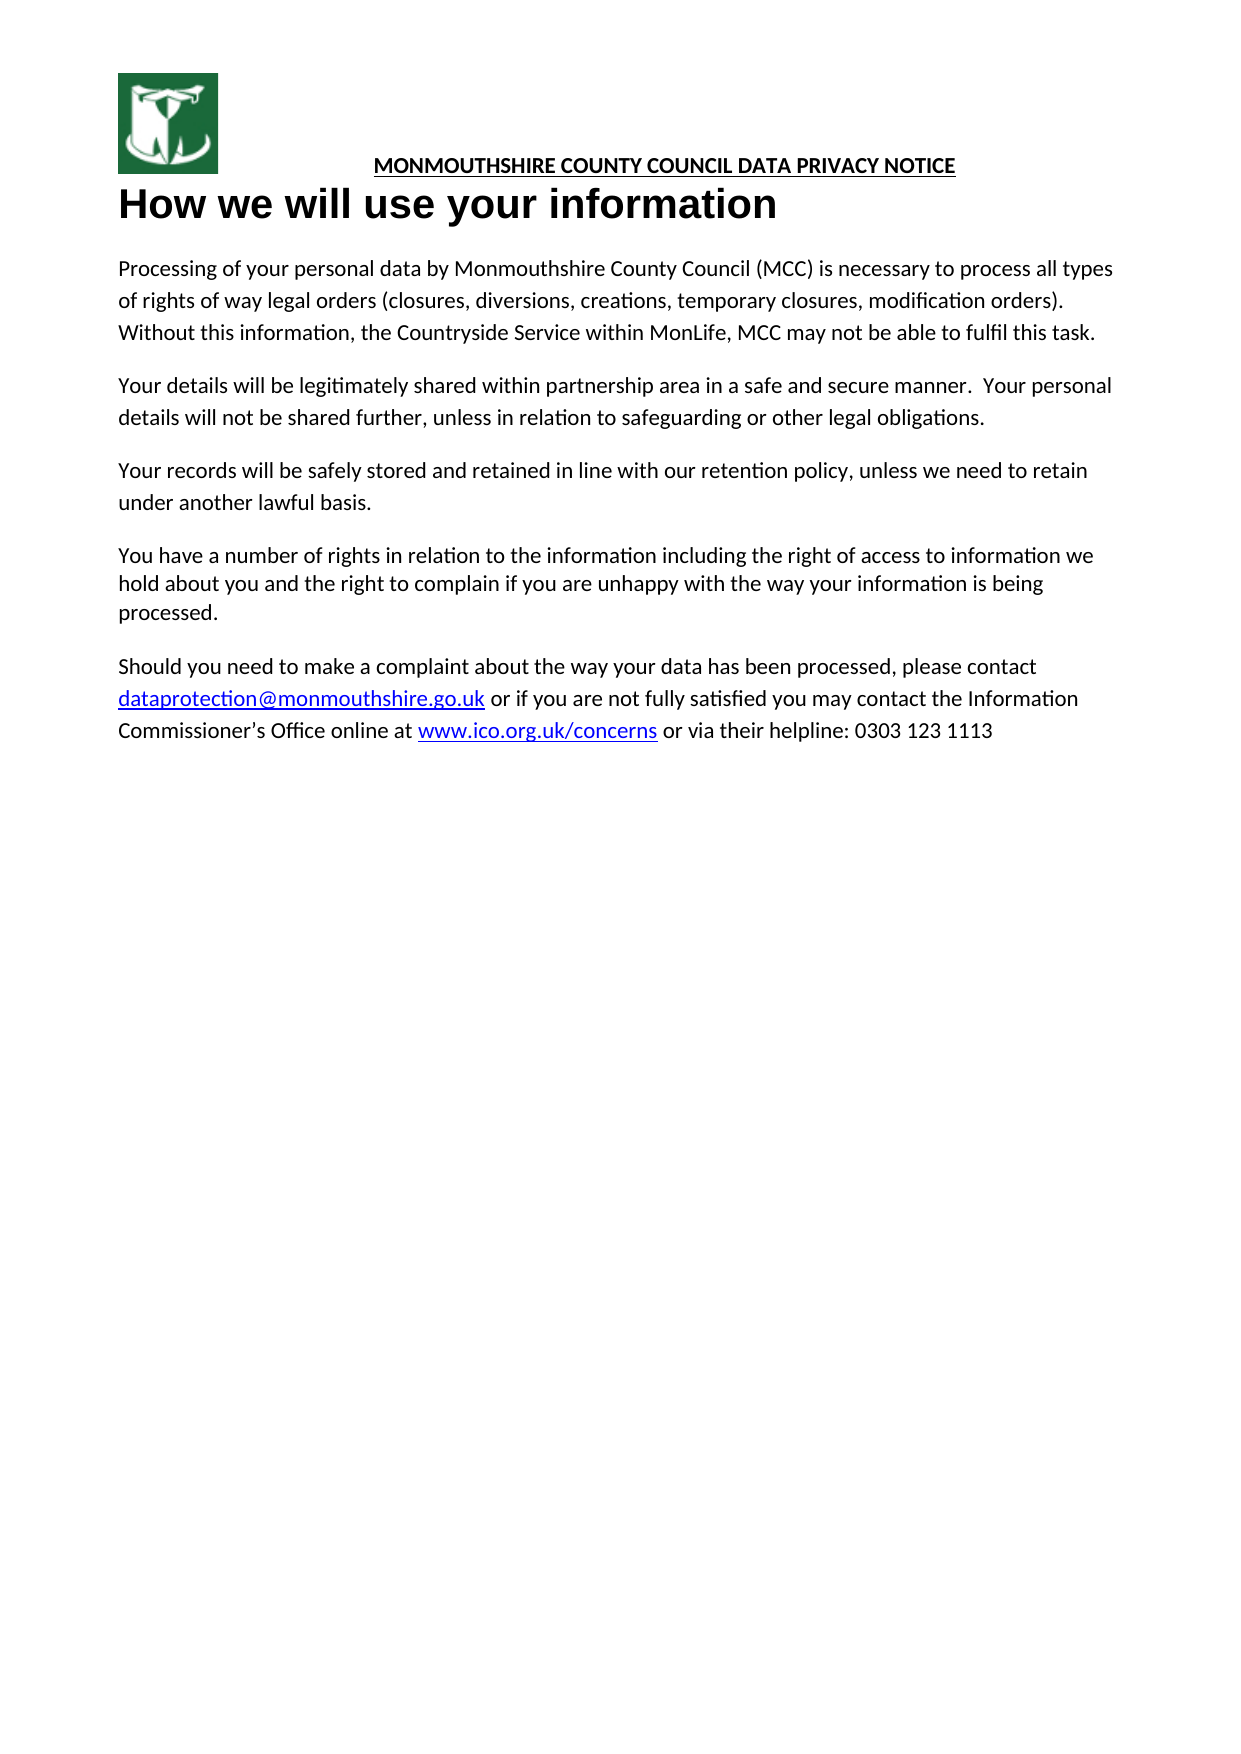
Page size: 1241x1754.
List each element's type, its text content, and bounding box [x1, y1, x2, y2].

text You have a number of rights in relation to the information including the right of access to information we hold about you and the right to complain if you are unhappy with the way your information is being processed. [118, 542, 1122, 626]
picture [118, 73, 219, 174]
text Should you need to make a complaint about the way your data has been processed, please contact dataprotection@monmouthshire.go.uk or if you are not fully satisfied you may contact the Information Commissioner’s Office online at www.ico.org.uk/concerns or via their helpline: 0303 123 1113 [118, 652, 1122, 744]
text How we will use your information [118, 179, 1122, 227]
text Your records will be safely stored and retained in line with our retention policy, unless we need to retain under another lawful basis. [118, 456, 1122, 517]
text Your details will be legitimately shared within partnership area in a safe and secure manner. Your personal details will not be shared further, unless in relation to safeguarding or other legal obligations. [118, 371, 1122, 431]
text Processing of your personal data by Monmouthshire County Council (MCC) is necessary to process all types of rights of way legal orders (closures, diversions, creations, temporary closures, modification orders). Without this information, the Countryside Service within MonLife, MCC may not be able to fulfil this task. [118, 254, 1122, 346]
